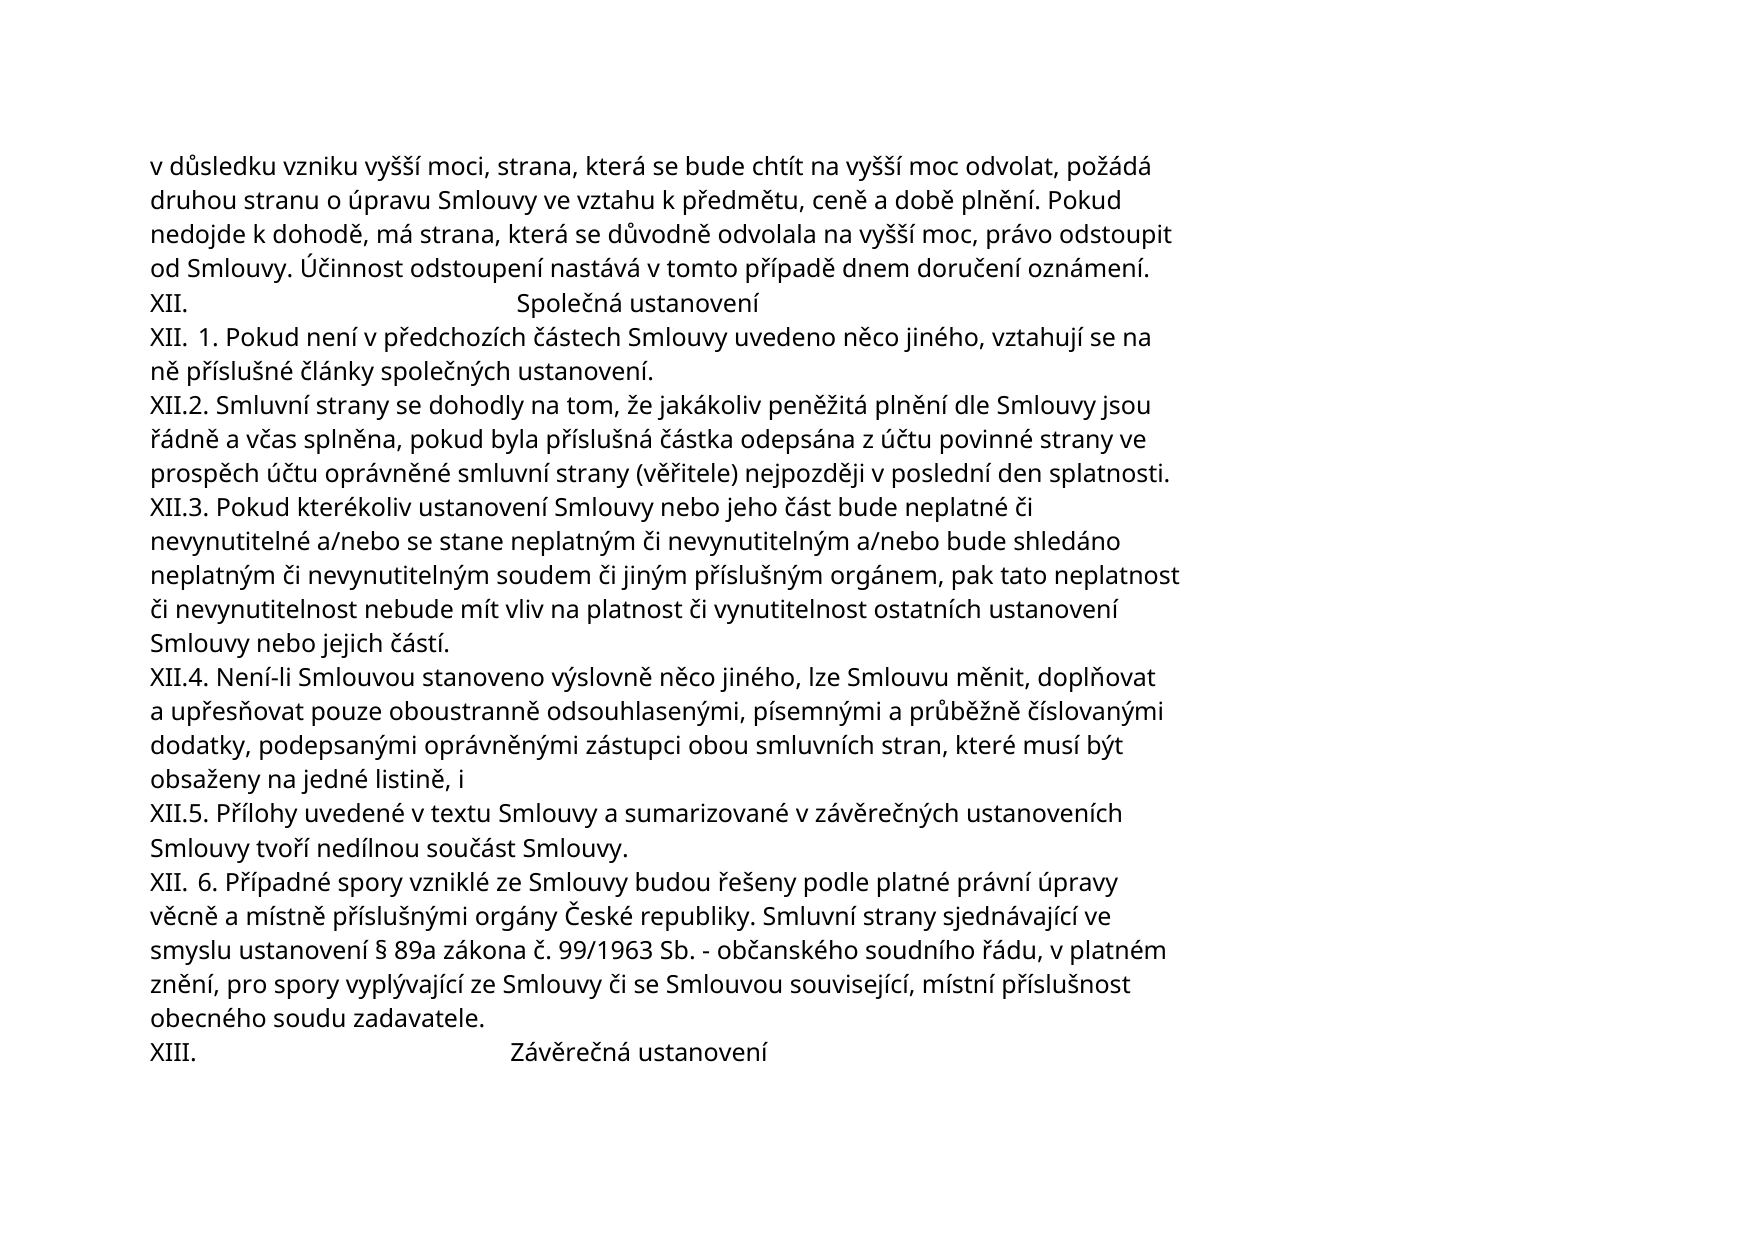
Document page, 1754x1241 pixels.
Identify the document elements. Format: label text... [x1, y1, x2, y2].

text XII.5. Přílohy uvedené v textu Smlouvy a sumarizované v závěrečných ustanoveních Smlouvy tvoří nedílnou součást Smlouvy. [150, 796, 1604, 864]
text XII.4. Není-li Smlouvou stanoveno výslovně něco jiného, lze Smlouvu měnit, doplňovat a upřesňovat pouze oboustranně odsouhlasenými, písemnými a průběžně číslovanými dodatky, podepsanými oprávněnými zástupci obou smluvních stran, které musí být obsaženy na jedné listině, i [150, 660, 1604, 796]
text XII.2. Smluvní strany se dohodly na tom, že jakákoliv peněžitá plnění dle Smlouvy jsou řádně a včas splněna, pokud byla příslušná částka odepsána z účtu povinné strany ve prospěch účtu oprávněné smluvní strany (věřitele) nejpozději v poslední den splatnosti. [150, 387, 1604, 489]
text XII. 1. Pokud není v předchozích částech Smlouvy uvedeno něco jiného, vztahují se na ně příslušné články společných ustanovení. [150, 319, 1604, 387]
text XII.3. Pokud kterékoliv ustanovení Smlouvy nebo jeho část bude neplatné či nevynutitelné a/nebo se stane neplatným či nevynutitelným a/nebo bude shledáno neplatným či nevynutitelným soudem či jiným příslušným orgánem, pak tato neplatnost či nevynutitelnost nebude mít vliv na platnost či vynutitelnost ostatních ustanovení Smlouvy nebo jejich částí. [150, 489, 1604, 660]
text XII. 6. Případné spory vzniklé ze Smlouvy budou řešeny podle platné právní úpravy věcně a místně příslušnými orgány České republiky. Smluvní strany sjednávající ve smyslu ustanovení § 89a zákona č. 99/1963 Sb. - občanského soudního řádu, v platném znění, pro spory vyplývající ze Smlouvy či se Smlouvou související, místní příslušnost obecného soudu zadavatele. [150, 864, 1604, 1034]
text XIII. Závěrečná ustanovení [150, 1034, 1604, 1069]
text XII. Společná ustanovení [150, 285, 1604, 319]
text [150, 149, 1604, 285]
